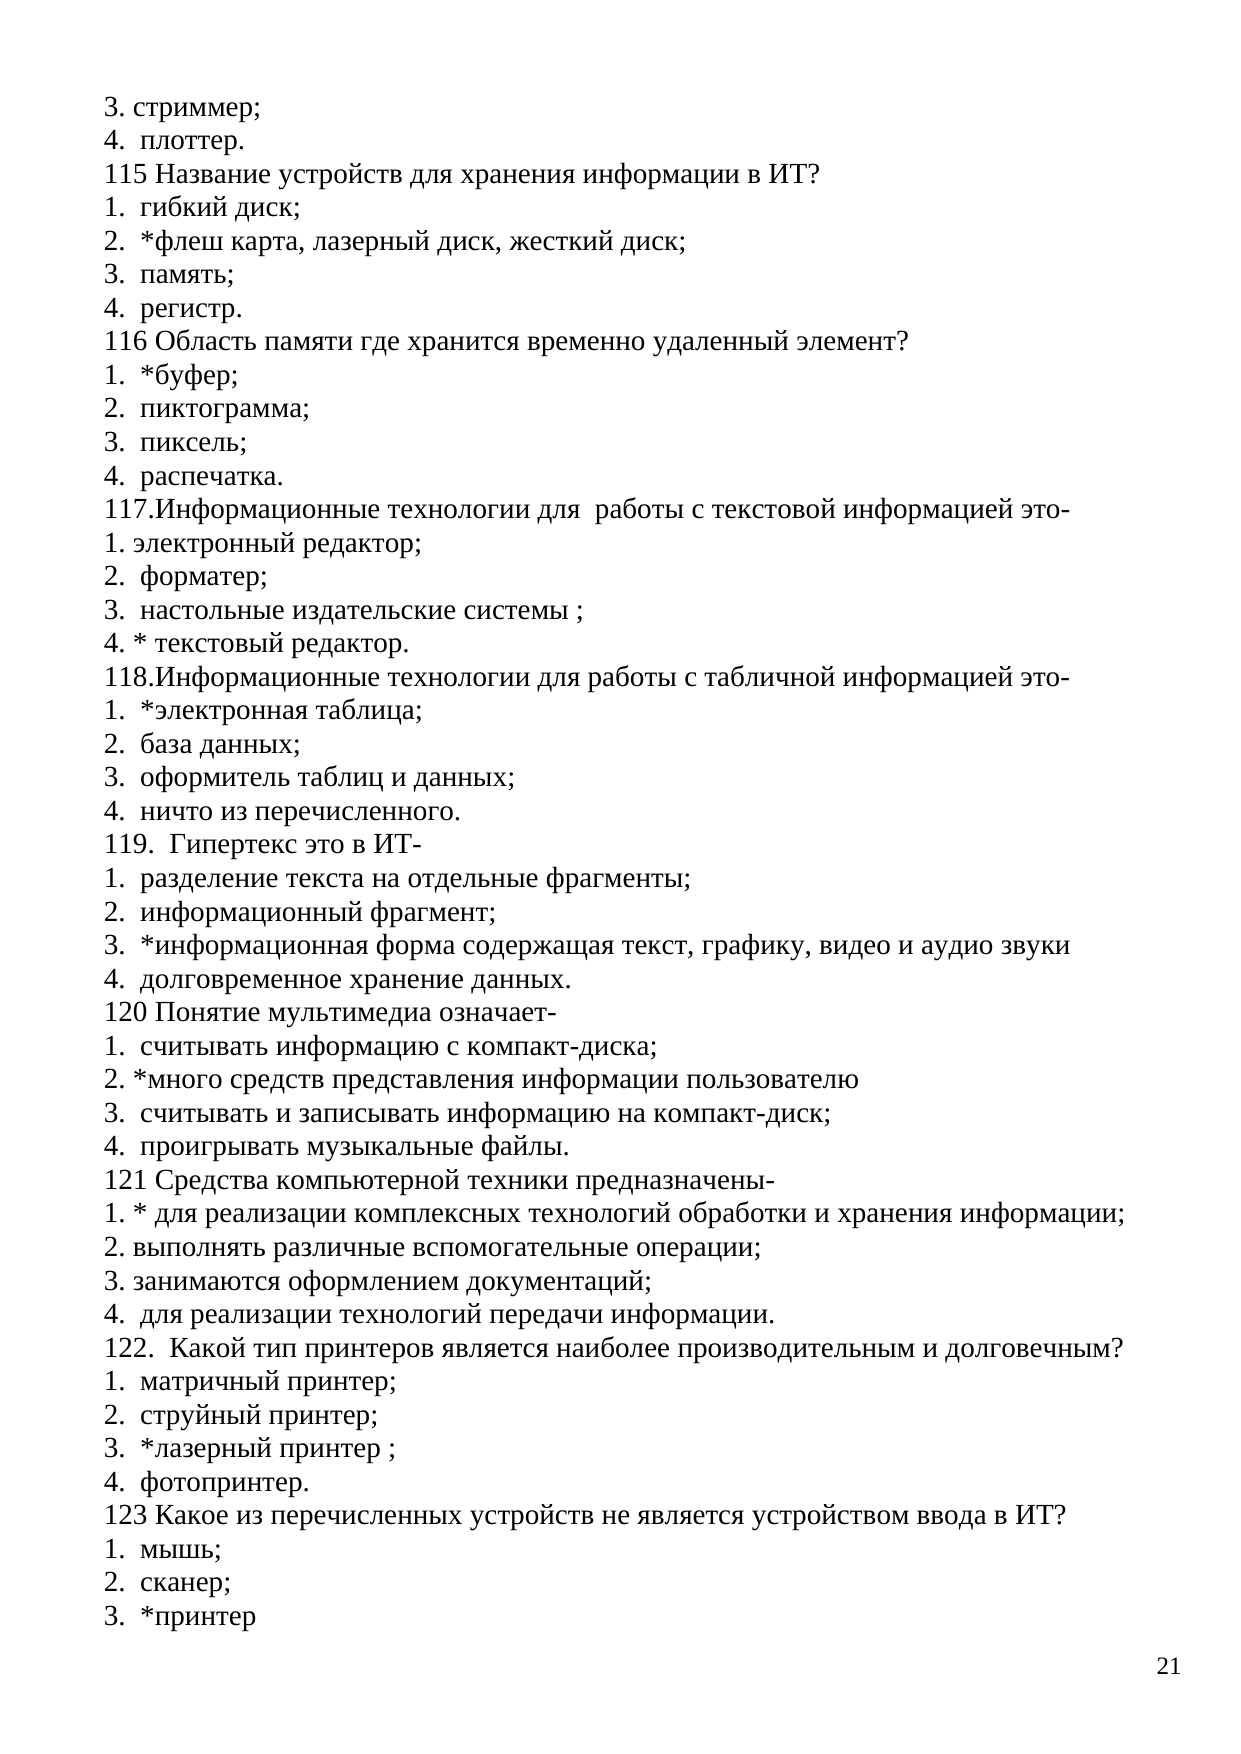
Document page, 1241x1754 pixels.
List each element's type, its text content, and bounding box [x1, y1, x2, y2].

text 2. выполнять различные вспомогательные операции; [103, 1229, 1181, 1263]
text 2. *много средств представления информации пользователю [103, 1061, 1181, 1095]
text 117.Информационные технологии для работы с текстовой информацией это- [103, 491, 1181, 525]
text 3. пиксель; [103, 424, 1181, 458]
text 2. информационный фрагмент; [103, 894, 1181, 927]
text 1. мышь; [103, 1531, 1181, 1564]
text 4. для реализации технологий передачи информации. [103, 1296, 1181, 1330]
text 3. занимаются оформлением документаций; [103, 1263, 1181, 1296]
text 2. сканер; [103, 1564, 1181, 1598]
text 4. распечатка. [103, 458, 1181, 491]
text 119. Гипертекс это в ИТ- [103, 827, 1181, 860]
text 4. ничто из перечисленного. [103, 793, 1181, 827]
text 120 Понятие мультимедиа означает- [103, 994, 1181, 1028]
text 3. *лазерный принтер ; [103, 1430, 1181, 1464]
text 118.Информационные технологии для работы с табличной информацией это- [103, 659, 1181, 692]
text 115 Название устройств для хранения информации в ИТ? [103, 156, 1181, 189]
text 4. * текстовый редактор. [103, 625, 1181, 659]
text 116 Область памяти где хранится временно удаленный элемент? [103, 323, 1181, 357]
text 2. пиктограмма; [103, 391, 1181, 424]
text 3. оформитель таблиц и данных; [103, 759, 1181, 793]
text 1. гибкий диск; [103, 189, 1181, 223]
text 123 Какое из перечисленных устройств не является устройством ввода в ИТ? [103, 1497, 1181, 1531]
text 4. фотопринтер. [103, 1464, 1181, 1497]
text 3. стриммер; [103, 89, 1181, 122]
text 1. * для реализации комплексных технологий обработки и хранения информации; [103, 1196, 1181, 1229]
text 4. регистр. [103, 290, 1181, 323]
text 2. форматер; [103, 558, 1181, 592]
text 121 Средства компьютерной техники предназначены- [103, 1162, 1181, 1196]
text 3. *принтер [103, 1598, 1181, 1632]
text 3. считывать и записывать информацию на компакт-диск; [103, 1095, 1181, 1128]
text 4. долговременное хранение данных. [103, 961, 1181, 994]
text 3. настольные издательские системы ; [103, 592, 1181, 625]
text 4. проигрывать музыкальные файлы. [103, 1128, 1181, 1162]
text 1. *буфер; [103, 357, 1181, 391]
text 1. разделение текста на отдельные фрагменты; [103, 860, 1181, 894]
text 1. электронный редактор; [103, 525, 1181, 558]
text 1. матричный принтер; [103, 1363, 1181, 1397]
text 1. считывать информацию с компакт-диска; [103, 1028, 1181, 1061]
text 2. *флеш карта, лазерный диск, жесткий диск; [103, 223, 1181, 256]
text 3. память; [103, 256, 1181, 290]
text 122. Какой тип принтеров является наиболее производительным и долговечным? [103, 1330, 1181, 1363]
text 2. струйный принтер; [103, 1397, 1181, 1430]
text 4. плоттер. [103, 122, 1181, 156]
text 3. *информационная форма содержащая текст, графику, видео и аудио звуки [103, 927, 1181, 961]
text 2. база данных; [103, 726, 1181, 759]
text 1. *электронная таблица; [103, 692, 1181, 726]
